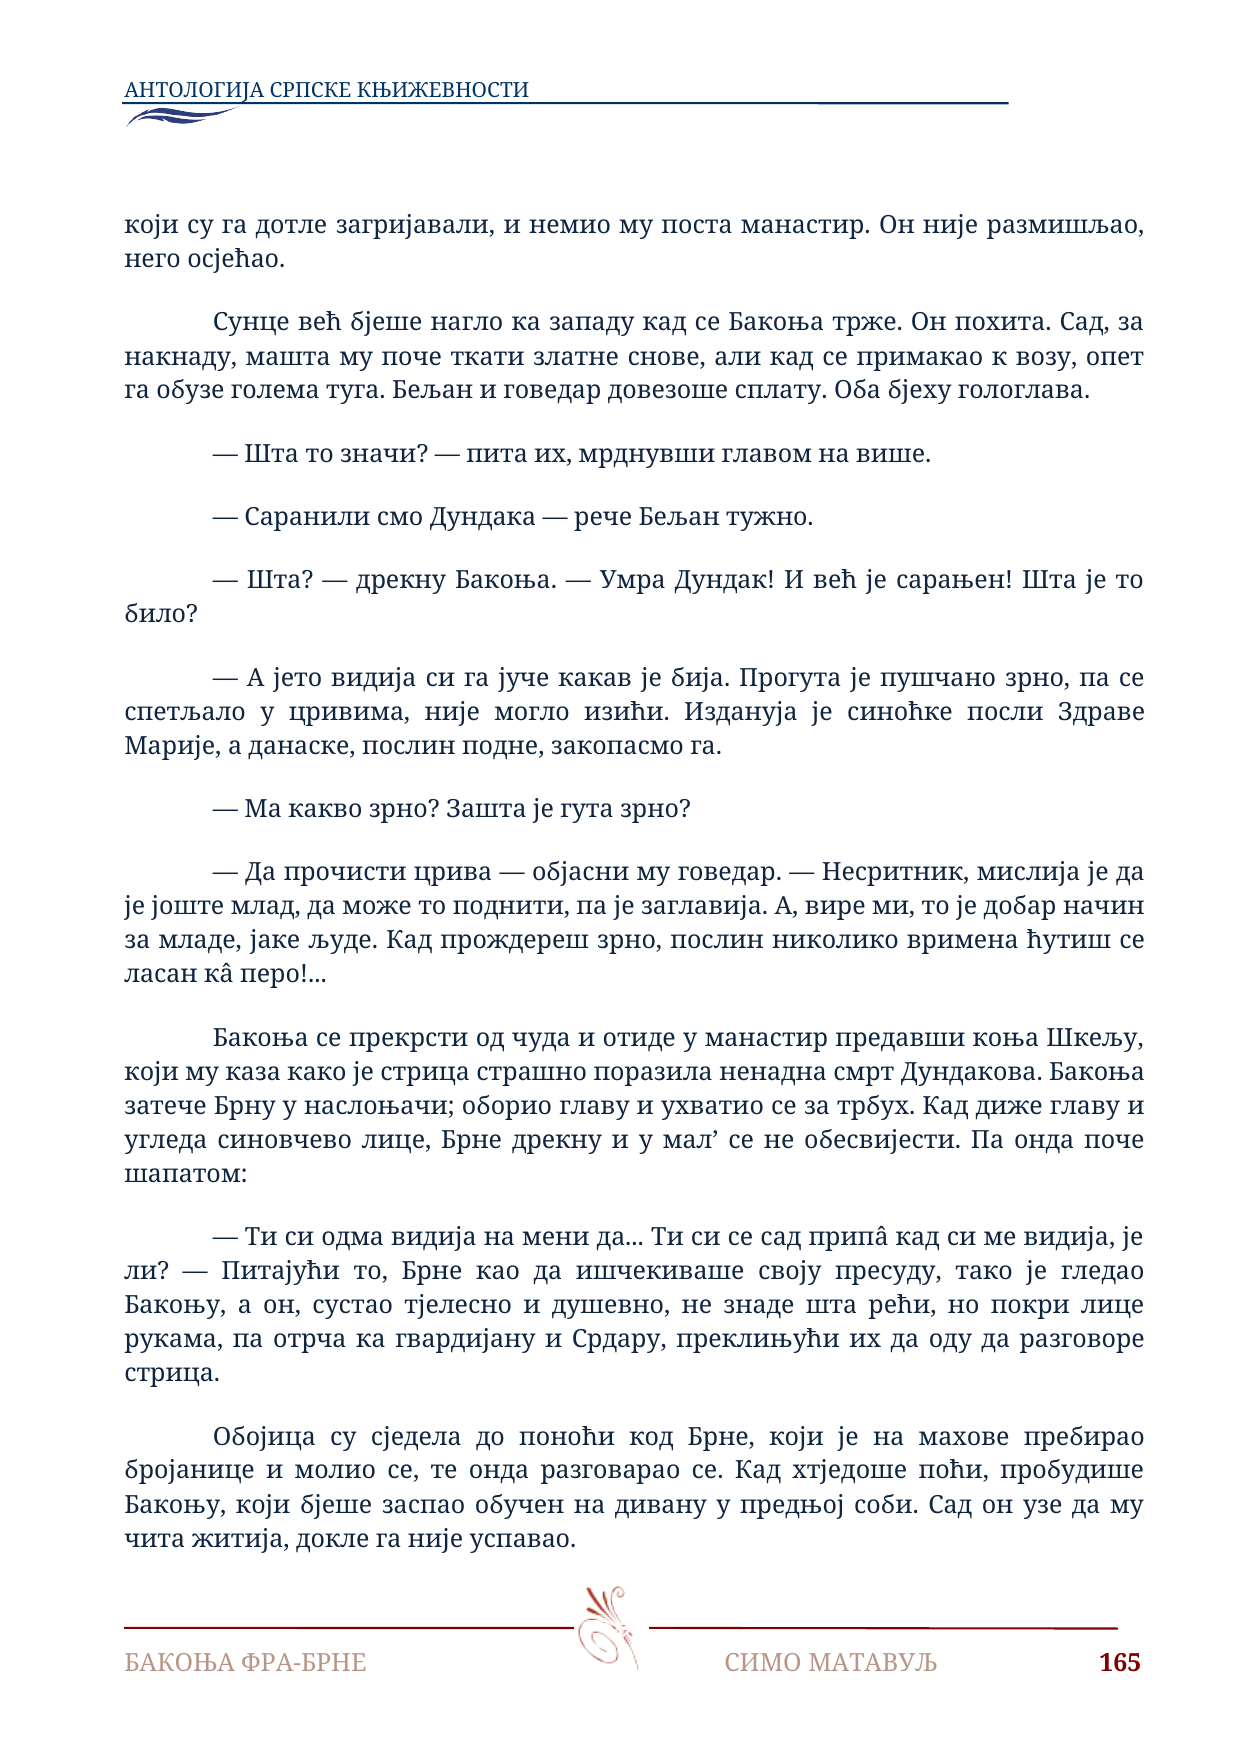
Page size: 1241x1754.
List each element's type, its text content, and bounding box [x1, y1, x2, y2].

text — А јето видија си га јуче какав је бија. Прогута је пушчано зрно, па се спетљало у цривима, није могло изићи. Издануја је синоћке посли Здраве Марије, а данаске, послин подне, закопасмо га. [124, 659, 1146, 761]
text — Шта? — дрекну Бакоња. — Умра Дундак! И већ је сарањен! Шта је то било? [124, 562, 1146, 630]
text — Шта то значи? — пита их, мрднувши главом на више. [124, 435, 1146, 469]
text — Ма какво зрно? Зашта је гута зрно? [124, 791, 1146, 824]
text Сунце већ бјеше нагло ка западу кад се Бакоња трже. Он похита. Сад, за накнаду, машта му поче ткати златне снове, али кад се примакао к возу, опет га обузе голема туга. Бељан и говедар довезоше сплату. Оба бјеху гологлава. [124, 304, 1146, 406]
text — Саранили смо Дундака — рече Бељан тужно. [124, 499, 1146, 533]
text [124, 207, 1146, 275]
text — Да прочисти црива — објасни му говедар. — Несритник, мислија је да је јоште млад, да може то поднити, па је заглавија. А, вире ми, то је добар начин за младе, јаке људе. Кад прождереш зрно, послин николико вримена ћутиш се ласан кâ перо!... [124, 854, 1146, 990]
text — Ти си одма видија на мени да... Ти си се сад припâ кад си ме видија, је ли? — Питајући то, Брне као да ишчекиваше своју пресуду, тако је гледао Бакоњу, а он, сустао тјелесно и душевно, не знаде шта рећи, но покри лице рукама, па отрча ка гвардијану и Срдару, преклињући их да оду да разговоре стрица. [124, 1219, 1146, 1389]
text Обојица су сједела до поноћи код Брне, који је на махове пребирао бројанице и молио се, те онда разговарао се. Кад хтједоше поћи, пробудише Бакоњу, који бјеше заспао обучен на дивану у предњој соби. Сад он узе да му чита житија, докле га није успавао. [124, 1418, 1146, 1554]
text Бакоња се прекрсти од чуда и отиде у манастир предавши коња Шкељу, који му каза како је стрица страшно поразила ненадна смрт Дундакова. Бакоња затече Брну у наслоњачи; оборио главу и ухватио се за трбух. Кад диже главу и угледа синовчево лице, Брне дрекну и у мал’ се не обесвијести. Па онда поче шапатом: [124, 1019, 1146, 1189]
